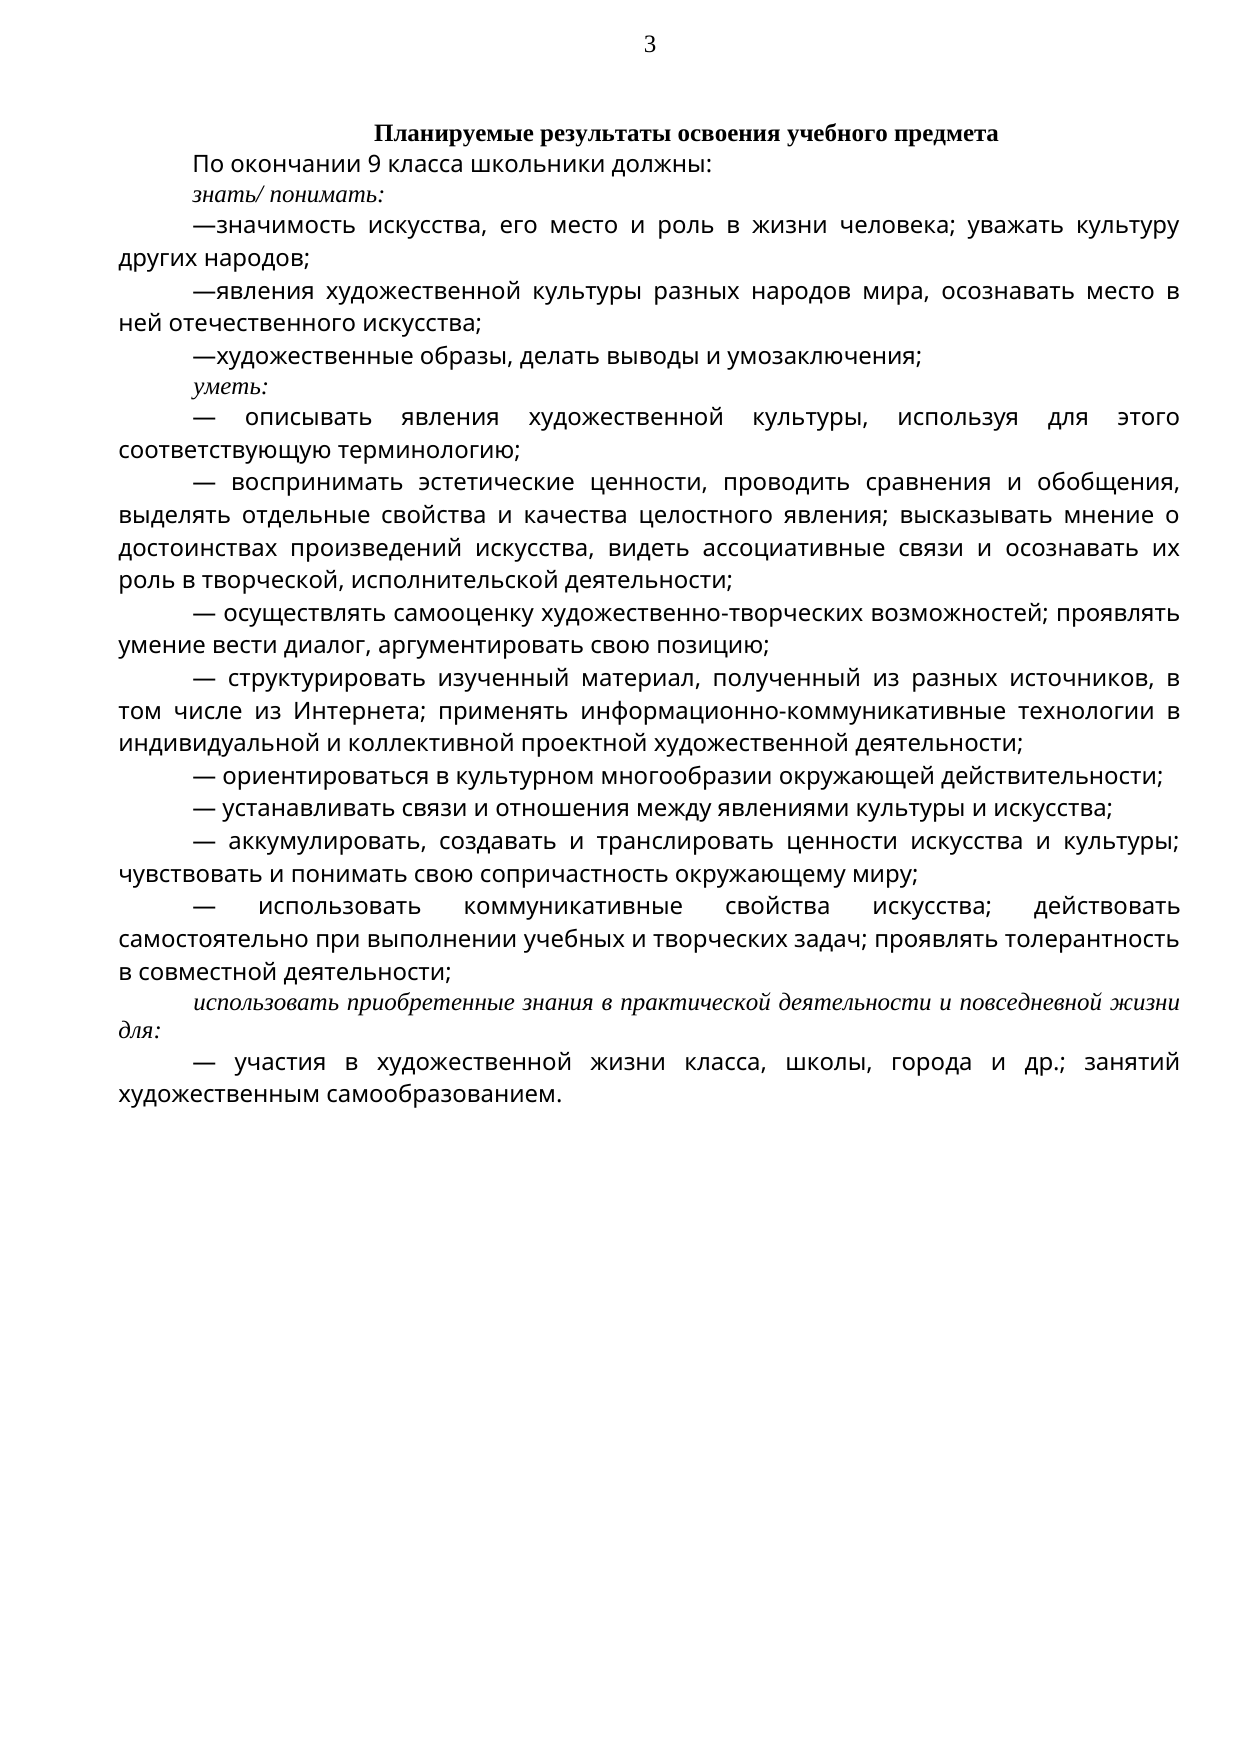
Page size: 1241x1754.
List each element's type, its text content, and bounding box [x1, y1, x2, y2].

text — описывать явления художественной культуры, используя для этого соответствующую терминологию; [118, 400, 1181, 465]
text знать/ понимать: [118, 179, 1181, 208]
text — воспринимать эстетические ценности, проводить сравнения и обобщения, выделять отдельные свойства и качества целостного явления; высказывать мнение о достоинствах произведений искусства, видеть ассоциативные связи и осознавать их роль в творческой, исполнительской деятельности; [118, 465, 1181, 596]
text — участия в художественной жизни класса, школы, города и др.; занятий художественным самообразованием. [118, 1044, 1181, 1109]
text — устанавливать связи и отношения между явлениями культуры и искусства; [118, 791, 1181, 824]
text —значимость искусства, его место и роль в жизни человека; уважать культуру других народов; [118, 208, 1181, 273]
text — осуществлять самооценку художественно-творческих возможностей; проявлять умение вести диалог, аргументировать свою позицию; [118, 596, 1181, 661]
text уметь: [118, 371, 1181, 400]
text По окончании 9 класса школьники должны: [118, 147, 1181, 179]
text —художественные образы, делать выводы и умозаключения; [118, 339, 1181, 371]
text — структурировать изученный материал, полученный из разных источников, в том числе из Интернета; применять информационно-коммуникативные технологии в индивидуальной и коллективной проектной художественной деятельности; [118, 661, 1181, 759]
text использовать приобретенные знания в практической деятельности и повседневной жизни для: [118, 987, 1181, 1044]
text — аккумулировать, создавать и транслировать ценности искусства и культуры; чувствовать и понимать свою сопричастность окружающему миру; [118, 824, 1181, 889]
text — использовать коммуникативные свойства искусства; действовать самостоятельно при выполнении учебных и творческих задач; проявлять толерантность в совместной деятельности; [118, 889, 1181, 987]
text Планируемые результаты освоения учебного предмета [118, 118, 1181, 147]
text —явления художественной культуры разных народов мира, осознавать место в ней отечественного искусства; [118, 273, 1181, 339]
text — ориентироваться в культурном многообразии окружающей действительности; [118, 759, 1181, 791]
